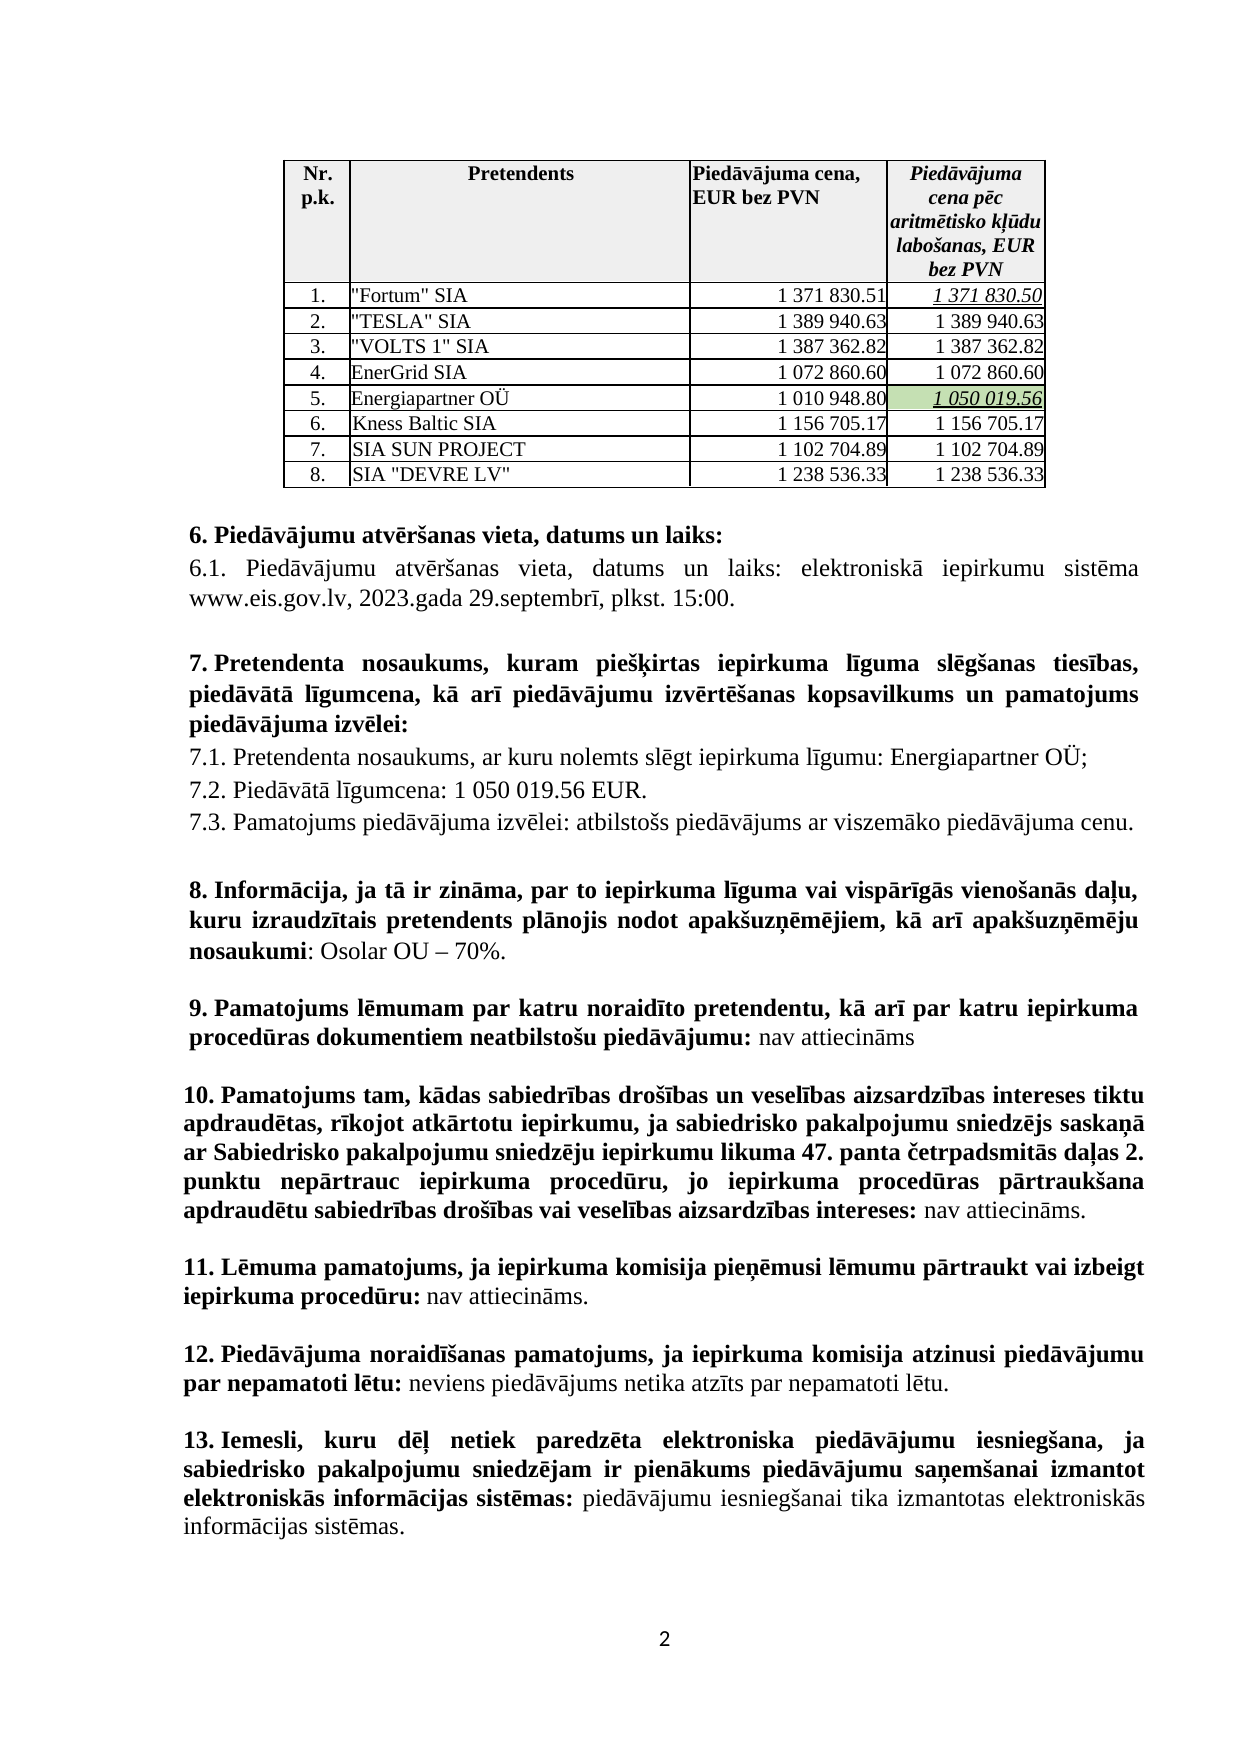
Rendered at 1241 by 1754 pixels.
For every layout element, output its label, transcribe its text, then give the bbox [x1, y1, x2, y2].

text 7.3. Pamatojums piedāvājuma izvēlei: atbilstošs piedāvājums ar viszemāko piedāvājuma cenu. [189, 806, 1140, 836]
table_cell 1. [285, 283, 349, 307]
table_cell 1 389 940.63 [691, 309, 886, 333]
text 6. Piedāvājumu atvēršanas vieta, datums un laiks: [189, 518, 1140, 549]
table_cell SIA SUN PROJECT [351, 437, 689, 461]
table_cell 5. [285, 386, 349, 409]
table_cell 1 389 940.63 [888, 309, 1044, 333]
table_cell 4. [285, 360, 349, 384]
table_header Pretendents [351, 161, 689, 281]
table_cell SIA "DEVRE LV" [351, 462, 689, 486]
table_cell 1 238 536.33 [691, 462, 886, 486]
table_cell 3. [285, 334, 349, 358]
table_cell Kness Baltic SIA [351, 411, 689, 435]
text 7.2. Piedāvātā līgumcena: 1 050 019.56 EUR. [189, 773, 1140, 803]
table_header Nr. p.k. [285, 161, 349, 281]
table_cell 1 010 948.80 [691, 386, 886, 409]
table_cell 1 156 705.17 [691, 411, 886, 435]
table_cell 1 102 704.89 [888, 437, 1044, 461]
table_cell "VOLTS 1" SIA [351, 334, 689, 358]
table_cell 1 102 704.89 [691, 437, 886, 461]
table_cell 2. [285, 309, 349, 333]
text 13. Iemesli, kuru dēļ netiek paredzēta elektroniska piedāvājumu iesniegšana, ja sabiedrisko pakalpojumu sniedzējam ir pienākums piedāvājumu saņemšanai izmantot elektroniskās informācijas sistēmas: piedāvājumu iesniegšanai tika izmantotas elektroniskās informācijas sistēmas. [183, 1425, 1146, 1540]
table_cell 1 072 860.60 [691, 360, 886, 384]
table_cell EnerGrid SIA [351, 360, 689, 384]
table_cell 6. [285, 411, 349, 435]
table_cell 1 050 019.56 [888, 386, 1044, 409]
text 12. Piedāvājuma noraidīšanas pamatojums, ja iepirkuma komisija atzinusi piedāvājumu par nepamatoti lētu: neviens piedāvājums netika atzīts par nepamatoti lētu. [183, 1339, 1146, 1396]
text 11. Lēmuma pamatojums, ja iepirkuma komisija pieņēmusi lēmumu pārtraukt vai izbeigt iepirkuma procedūru: nav attiecināms. [183, 1252, 1146, 1310]
text 7.1. Pretendenta nosaukums, ar kuru nolemts slēgt iepirkuma līgumu: Energiapartner OÜ; [189, 740, 1140, 771]
table_cell "Fortum" SIA [351, 283, 689, 307]
text 10. Pamatojums tam, kādas sabiedrības drošības un veselības aizsardzības intereses tiktu apdraudētas, rīkojot atkārtotu iepirkumu, ja sabiedrisko pakalpojumu sniedzējs saskaņā ar Sabiedrisko pakalpojumu sniedzēju iepirkumu likuma 47. panta četrpadsmitās daļas 2. punktu nepārtrauc iepirkuma procedūru, jo iepirkuma procedūras pārtraukšana apdraudētu sabiedrības drošības vai veselības aizsardzības intereses: nav attiecināms. [183, 1080, 1146, 1223]
table_cell 1 156 705.17 [888, 411, 1044, 435]
table_cell 1 387 362.82 [888, 334, 1044, 358]
text 7. Pretendenta nosaukums, kuram piešķirtas iepirkuma līguma slēgšanas tiesības, piedāvātā līgumcena, kā arī piedāvājumu izvērtēšanas kopsavilkums un pamatojums piedāvājuma izvēlei: [189, 647, 1140, 738]
table_cell 7. [285, 437, 349, 461]
table_cell 1 238 536.33 [888, 462, 1044, 486]
table_cell "TESLA" SIA [351, 309, 689, 333]
table_header Piedāvājuma cena, EUR bez PVN [691, 161, 886, 281]
table_cell 1 072 860.60 [888, 360, 1044, 384]
text 8. Informācija, ja tā ir zināma, par to iepirkuma līguma vai vispārīgās vienošanās daļu, kuru izraudzītais pretendents plānojis nodot apakšuzņēmējiem, kā arī apakšuzņēmēju nosaukumi: Osolar OU – 70%. [189, 873, 1140, 965]
table_cell Energiapartner OÜ [351, 386, 689, 409]
table_cell 1 371 830.50 [888, 283, 1044, 307]
table_cell 1 387 362.82 [691, 334, 886, 358]
table_cell 1 371 830.51 [691, 283, 886, 307]
text 6.1. Piedāvājumu atvēršanas vieta, datums un laiks: elektroniskā iepirkumu sistēma www.eis.gov.lv, 2023.gada 29.septembrī, plkst. 15:00. [189, 551, 1140, 612]
table_cell 8. [285, 462, 349, 486]
table_header Piedāvājuma cena pēc aritmētisko kļūdu labošanas, EUR bez PVN [888, 161, 1044, 281]
text 9. Pamatojums lēmumam par katru noraidīto pretendentu, kā arī par katru iepirkuma procedūras dokumentiem neatbilstošu piedāvājumu: nav attiecināms [189, 993, 1140, 1051]
